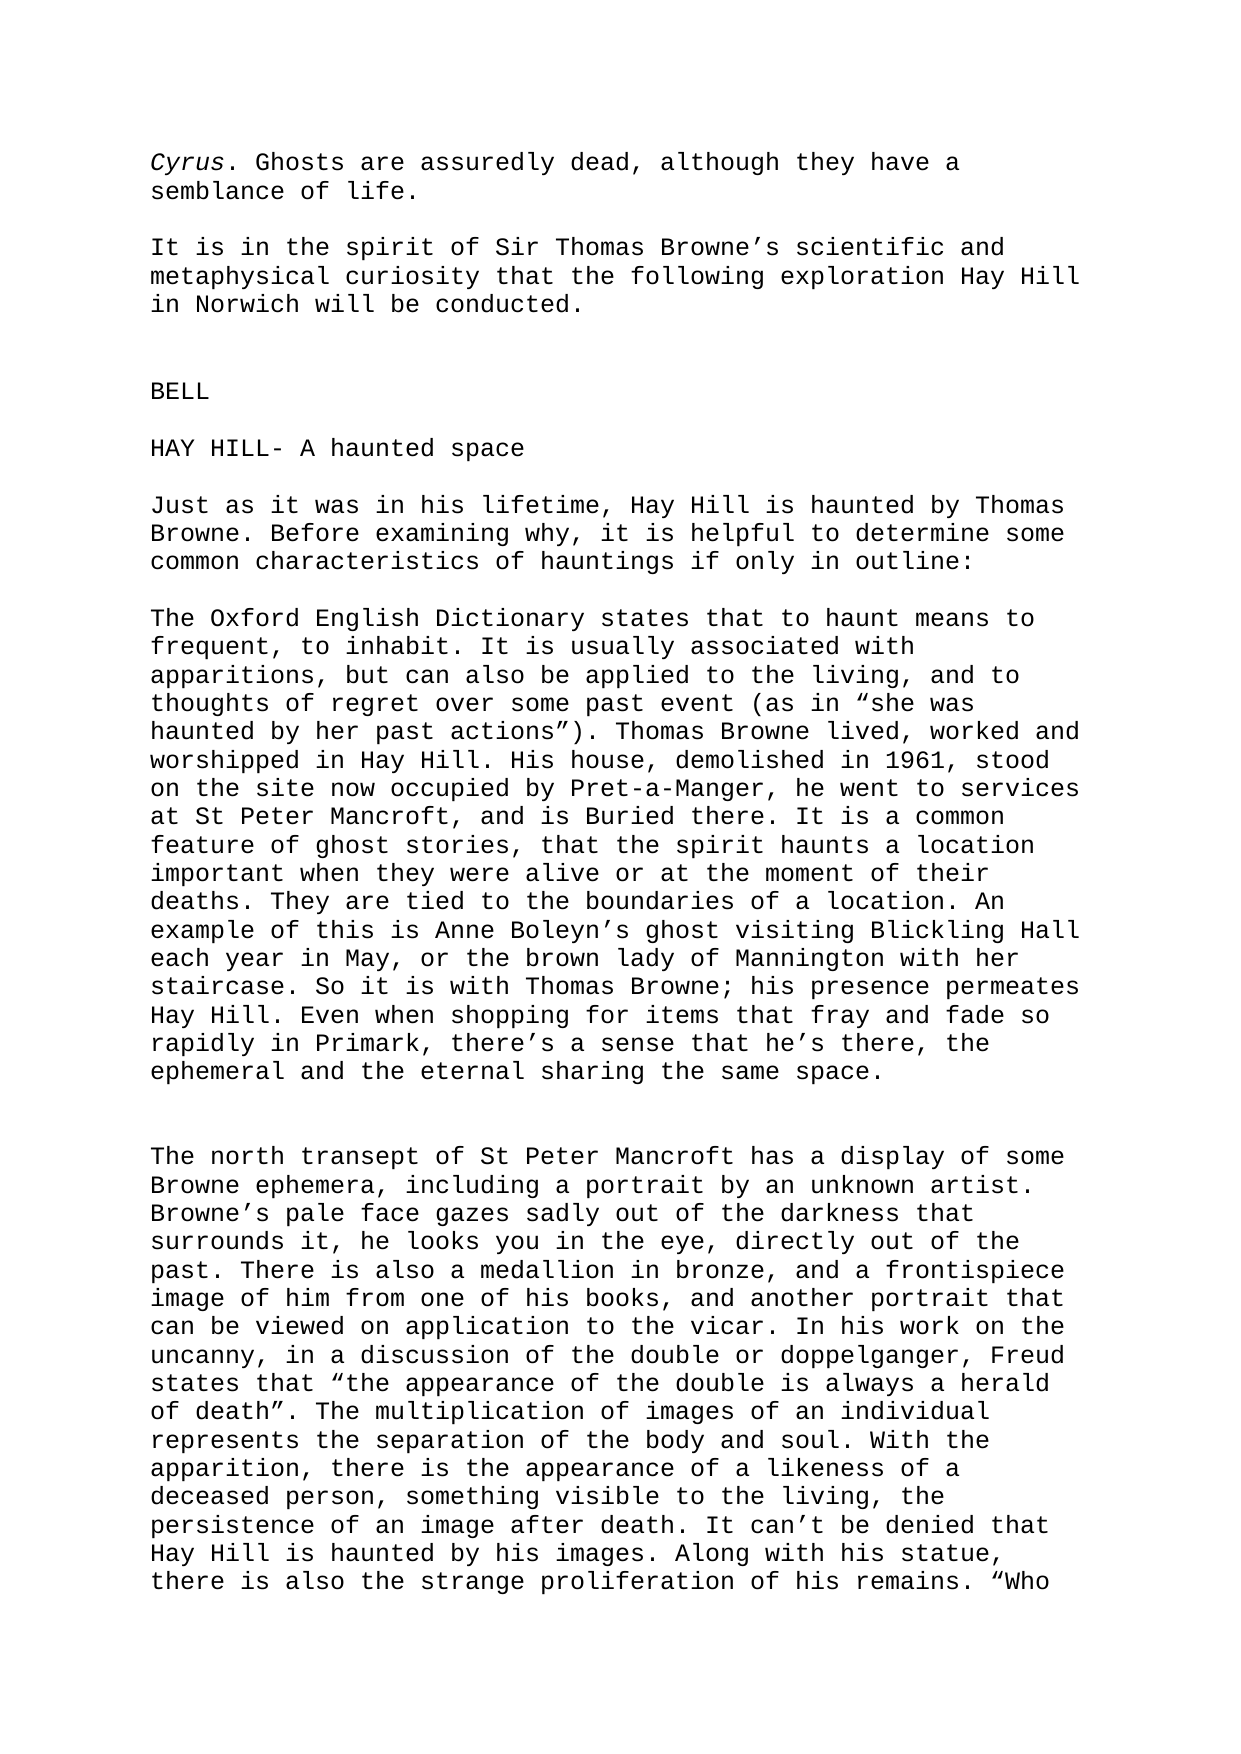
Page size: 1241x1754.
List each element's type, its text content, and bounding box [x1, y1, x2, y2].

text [150, 1144, 1090, 1597]
text The Oxford English Dictionary states that to haunt means to frequent, to inhabit. It is usually associated with apparitions, but can also be applied to the living, and to thoughts of regret over some past event (as in “she was haunted by her past actions”). Thomas Browne lived, worked and worshipped in Hay Hill. His house, demolished in 1961, stood on the site now occupied by Pret-a-Manger, he went to services at St Peter Mancroft, and is Buried there. It is a common feature of ghost stories, that the spirit haunts a location important when they were alive or at the moment of their deaths. They are tied to the boundaries of a location. An example of this is Anne Boleyn’s ghost visiting Blickling Hall each year in May, or the brown lady of Mannington with her staircase. So it is with Thomas Browne; his presence permeates Hay Hill. Even when shopping for items that fray and fade so rapidly in Primark, there’s a sense that he’s there, the ephemeral and the eternal sharing the same space. [150, 606, 1090, 1087]
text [150, 150, 1090, 207]
text BELL [150, 379, 1090, 407]
text Just as it was in his lifetime, Hay Hill is haunted by Thomas Browne. Before examining why, it is helpful to determine some common characteristics of hauntings if only in outline: [150, 492, 1090, 577]
text HAY HILL- A haunted space [150, 436, 1090, 464]
text It is in the spirit of Sir Thomas Browne’s scientific and metaphysical curiosity that the following exploration Hay Hill in Norwich will be conducted. [150, 235, 1090, 320]
